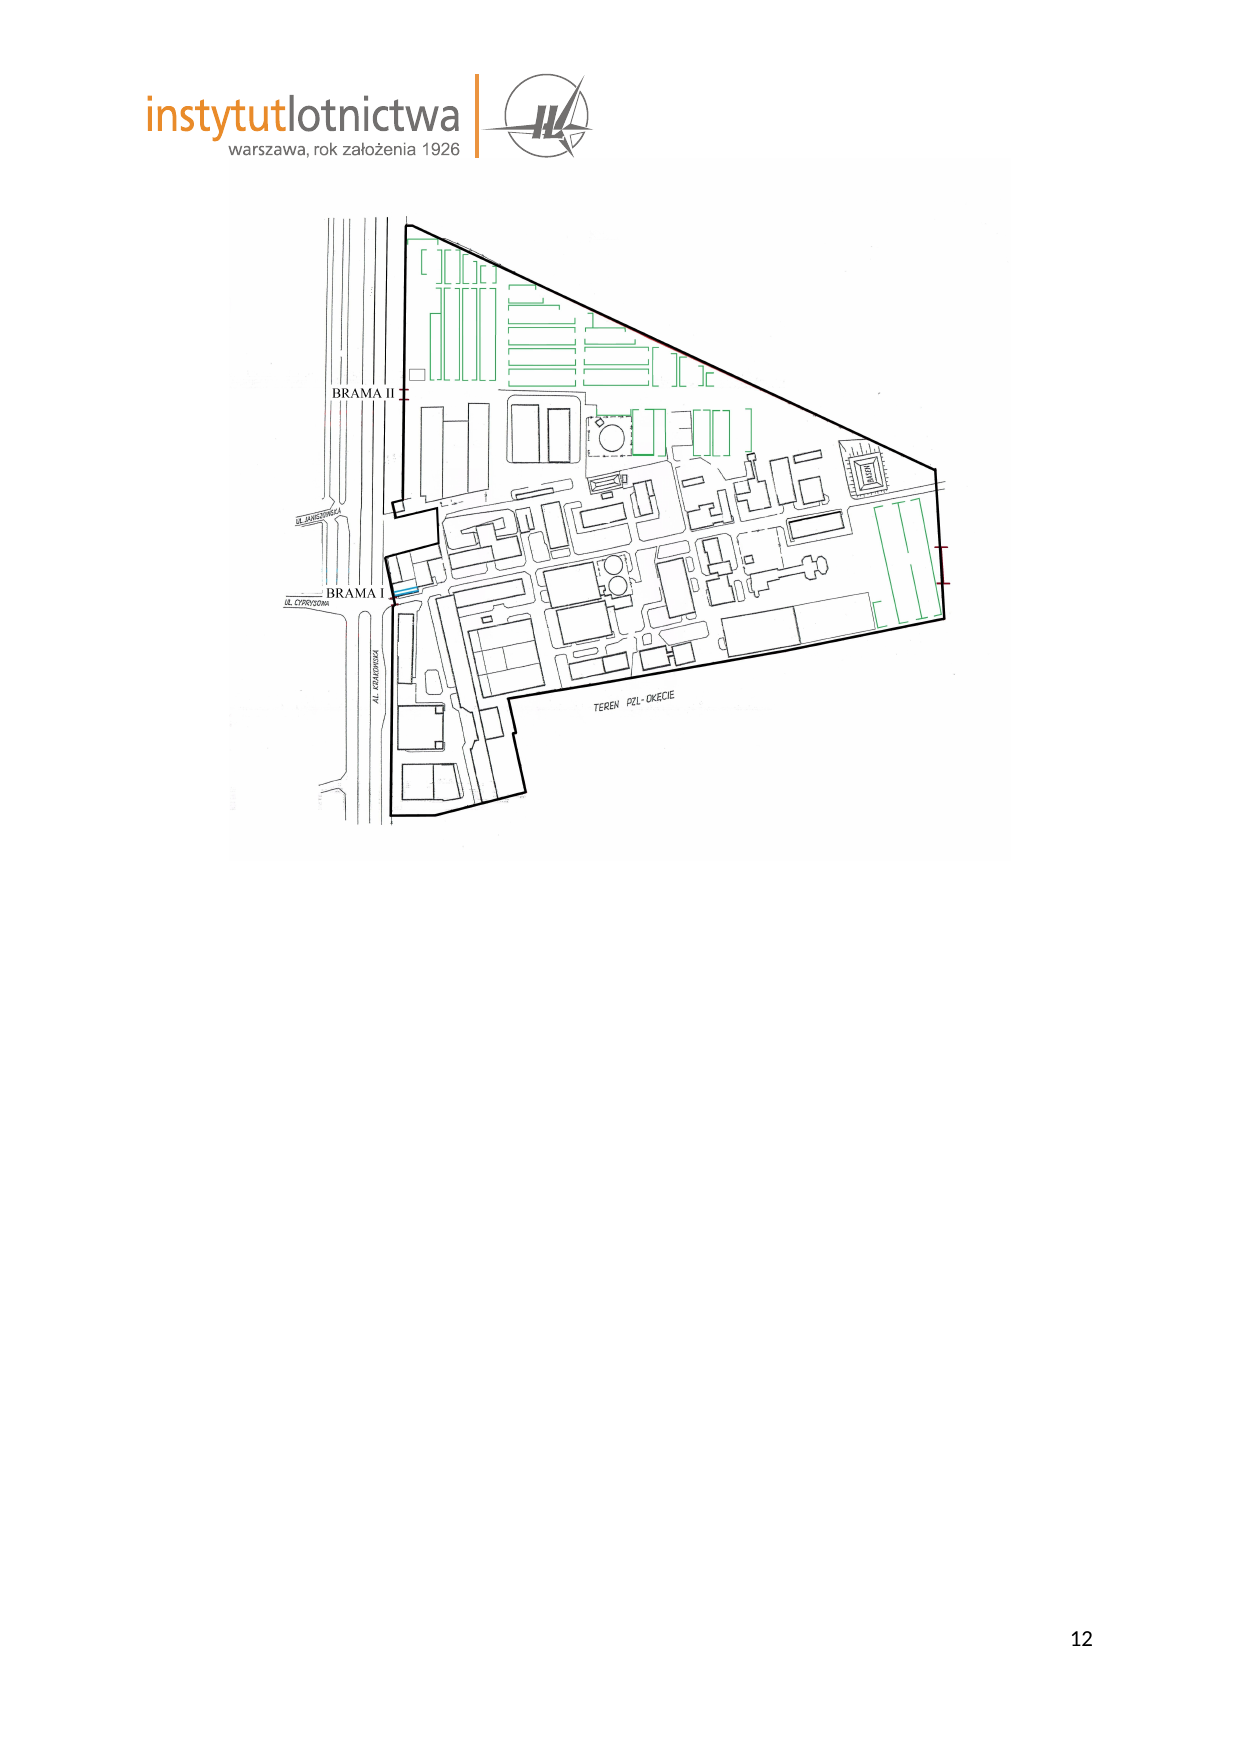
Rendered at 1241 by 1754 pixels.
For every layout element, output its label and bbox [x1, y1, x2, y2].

picture [229, 158, 1011, 861]
